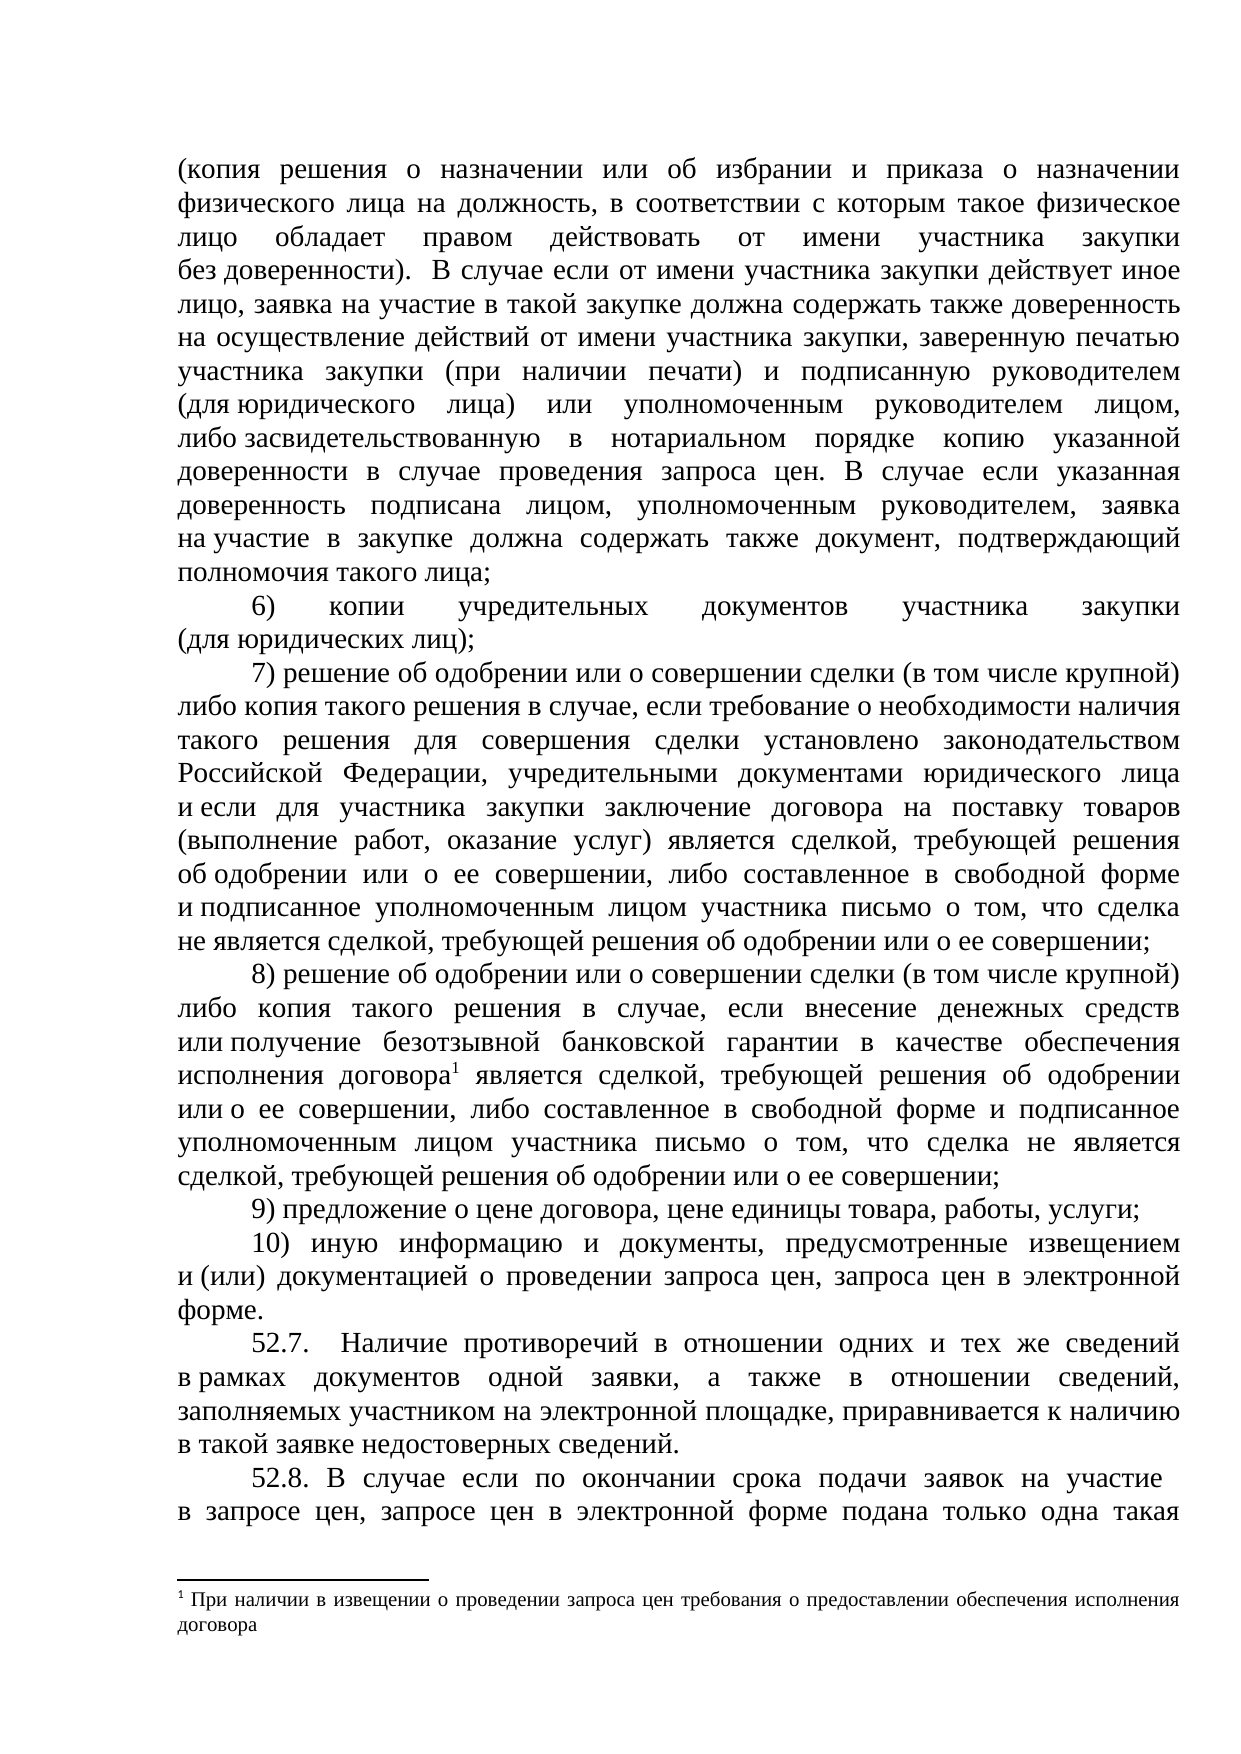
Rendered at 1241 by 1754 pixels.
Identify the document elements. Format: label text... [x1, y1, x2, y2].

text 9) предложение о цене договора, цене единицы товара, работы, услуги; [177, 1191, 1181, 1225]
text 7) решение об одобрении или о совершении сделки (в том числе крупной) либо копия такого решения в случае, если требование о необходимости наличия такого решения для совершения сделки установлено законодательством Российской Федерации, учредительными документами юридического лица и если для участника закупки заключение договора на поставку товаров (выполнение работ, оказание услуг) является сделкой, требующей решения об одобрении или о ее совершении, либо составленное в свободной форме и подписанное уполномоченным лицом участника письмо о том, что сделка не является сделкой, требующей решения об одобрении или о ее совершении; [177, 655, 1181, 957]
text 52.7. Наличие противоречий в отношении одних и тех же сведений в рамках документов одной заявки, а также в отношении сведений, заполняемых участником на электронной площадке, приравнивается к наличию в такой заявке недостоверных сведений. [177, 1326, 1181, 1460]
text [177, 1460, 1181, 1527]
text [177, 152, 1181, 588]
text 8) решение об одобрении или о совершении сделки (в том числе крупной) либо копия такого решения в случае, если внесение денежных средств или получение безотзывной банковской гарантии в качестве обеспечения исполнения договора является сделкой, требующей решения об одобрении или о ее совершении, либо составленное в свободной форме и подписанное уполномоченным лицом участника письмо о том, что сделка не является сделкой, требующей решения об одобрении или о ее совершении; [177, 957, 1181, 1191]
text 6) копии учредительных документов участника закупки (для юридических лиц); [177, 588, 1181, 655]
text 10) иную информацию и документы, предусмотренные извещением и (или) документацией о проведении запроса цен, запроса цен в электронной форме. [177, 1225, 1181, 1326]
